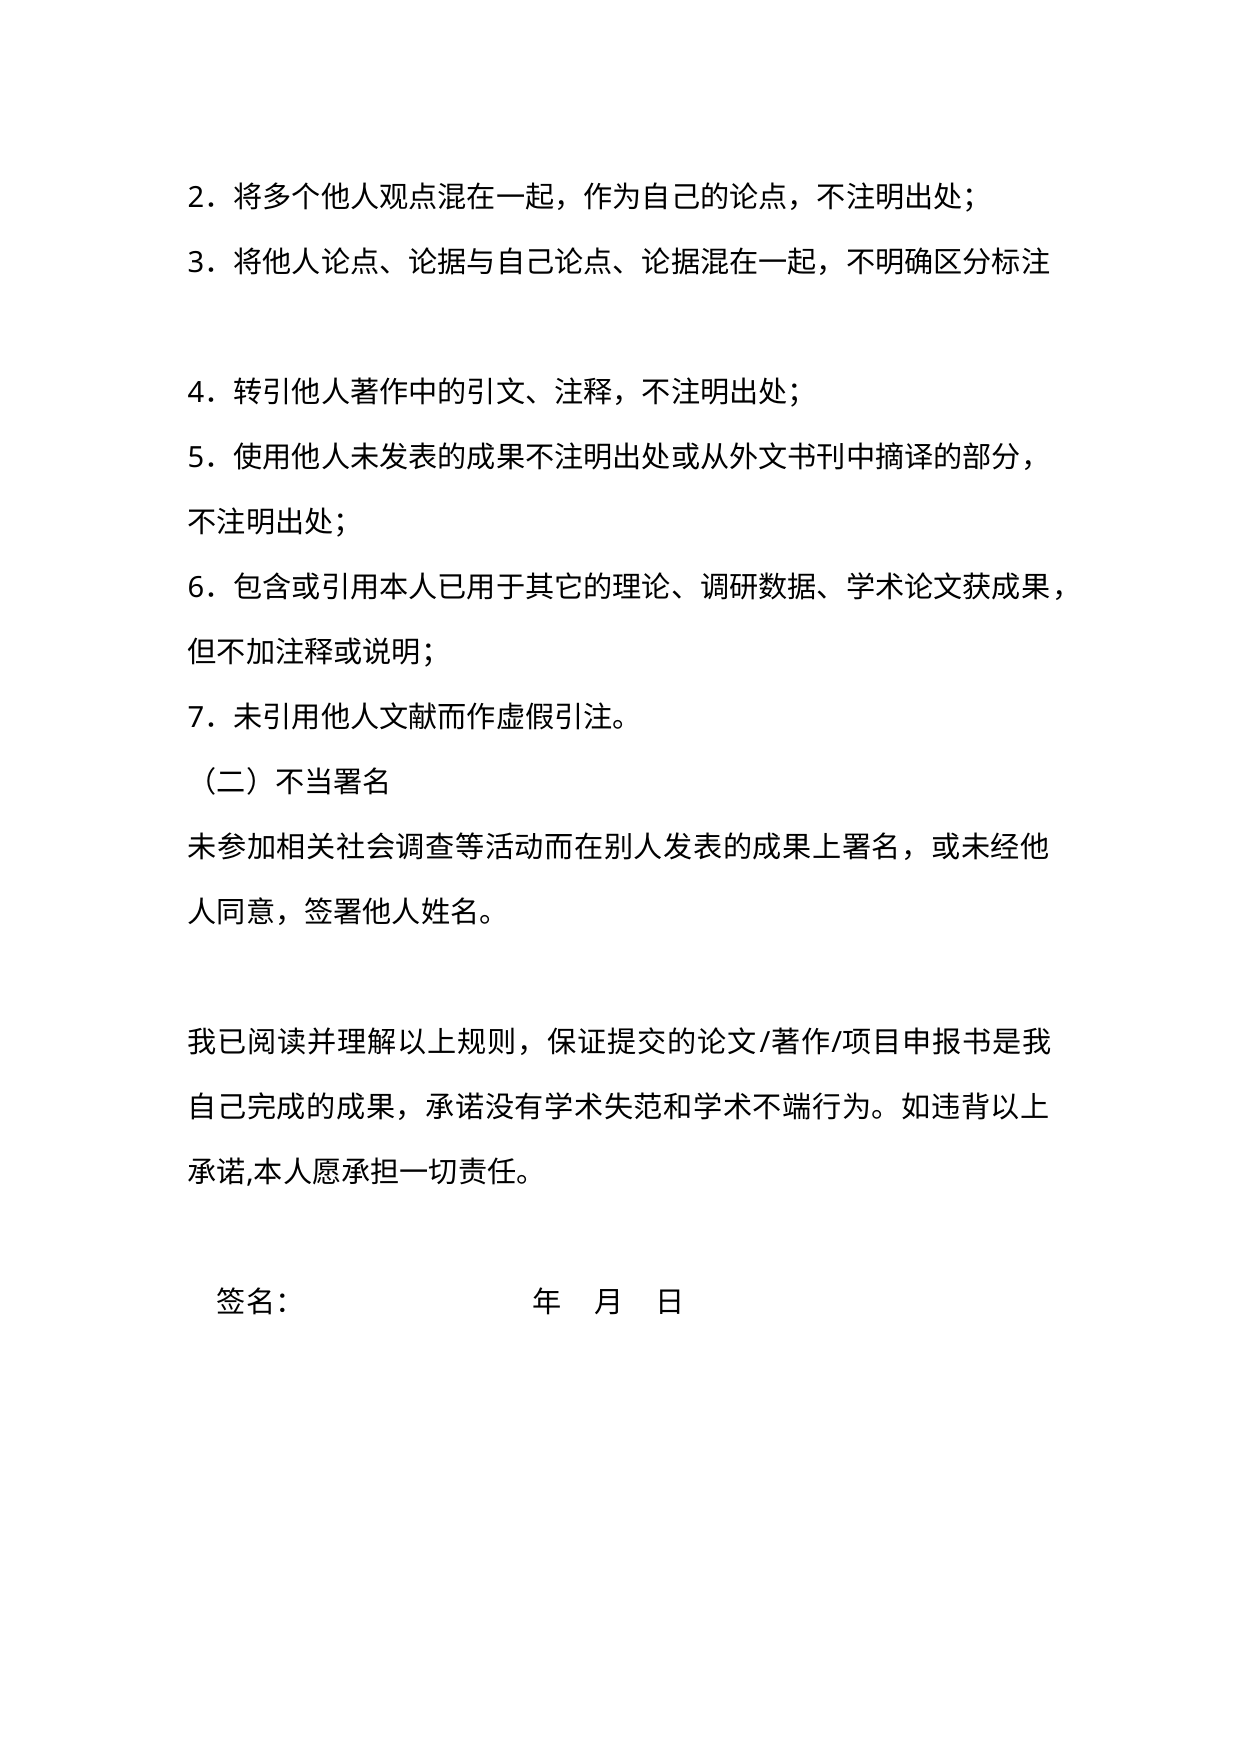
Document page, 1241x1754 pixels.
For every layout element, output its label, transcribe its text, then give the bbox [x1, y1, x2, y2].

text 7．未引用他人文献而作虚假引注。 [187, 682, 1053, 747]
text （二）不当署名 [187, 747, 1053, 812]
text 未参加相关社会调查等活动而在别人发表的成果上署名，或未经他人同意，签署他人姓名。 [187, 812, 1053, 942]
text 2．将多个他人观点混在一起，作为自己的论点，不注明出处； [187, 162, 1053, 227]
text 3．将他人论点、论据与自己论点、论据混在一起，不明确区分标注 [187, 227, 1053, 292]
text 6．包含或引用本人已用于其它的理论、调研数据、学术论文获成果，但不加注释或说明； [187, 552, 1053, 682]
text 4．转引他人著作中的引文、注释，不注明出处； [187, 357, 1053, 422]
text 我已阅读并理解以上规则，保证提交的论文/著作/项目申报书是我自己完成的成果，承诺没有学术失范和学术不端行为。如违背以上承诺,本人愿承担一切责任。 [187, 1007, 1053, 1202]
text 签名： 年 月 日 [187, 1267, 1053, 1332]
text 5．使用他人未发表的成果不注明出处或从外文书刊中摘译的部分，不注明出处； [187, 422, 1053, 552]
